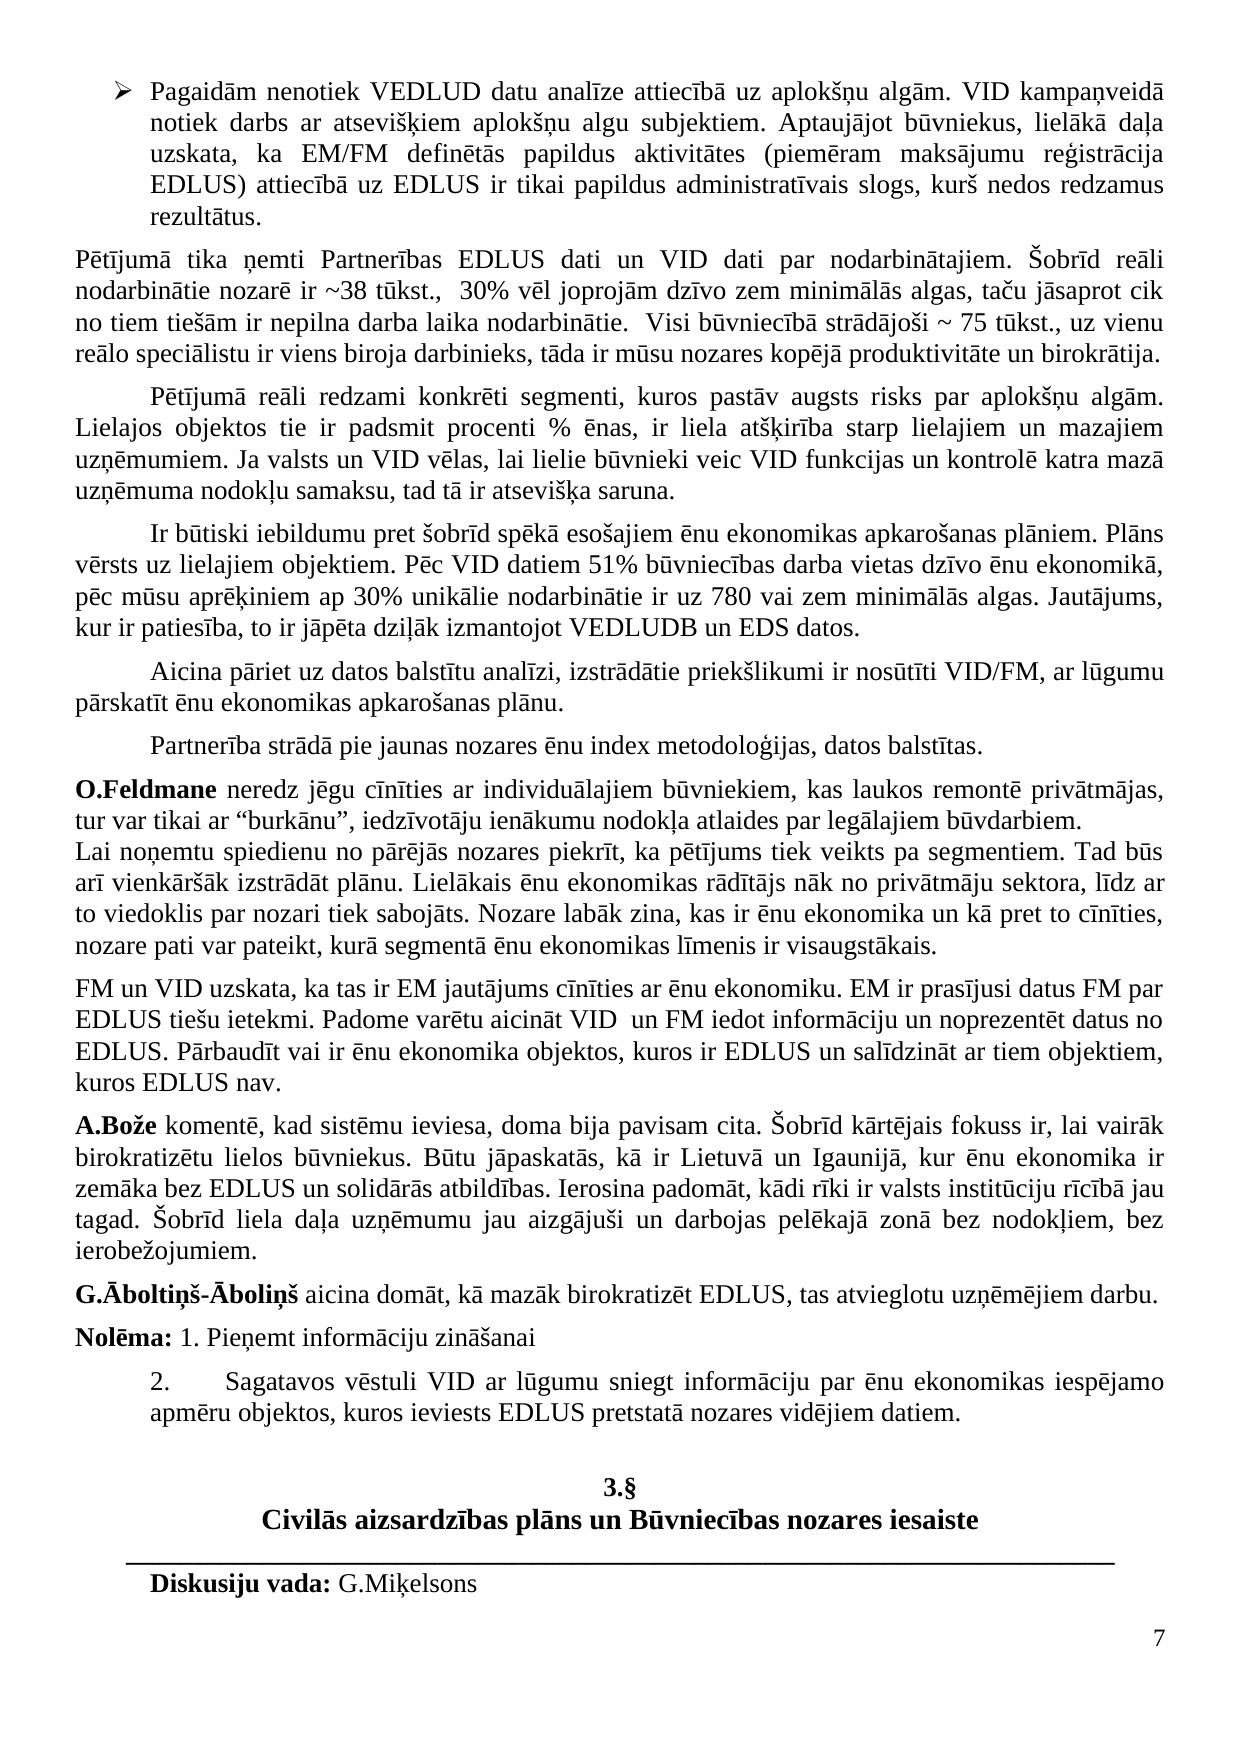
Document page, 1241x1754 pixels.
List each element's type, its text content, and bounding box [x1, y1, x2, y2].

text O.Feldmane neredz jēgu cīnīties ar individuālajiem būvniekiem, kas laukos remontē privātmājas, tur var tikai ar “burkānu”, iedzīvotāju ienākumu nodokļa atlaides par legālajiem būvdarbiem. [75, 773, 1165, 835]
text Diskusiju vada: G.Miķelsons [75, 1567, 1165, 1598]
text Lai noņemtu spiedienu no pārējās nozares piekrīt, ka pētījums tiek veikts pa segmentiem. Tad būs arī vienkāršāk izstrādāt plānu. Lielākais ēnu ekonomikas rādītājs nāk no privātmāju sektora, līdz ar to viedoklis par nozari tiek sabojāts. Nozare labāk zina, kas ir ēnu ekonomika un kā pret to cīnīties, nozare pati var pateikt, kurā segmentā ēnu ekonomikas līmenis ir visaugstākais. [75, 835, 1165, 960]
text Pētījumā tika ņemti Partnerības EDLUS dati un VID dati par nodarbinātajiem. Šobrīd reāli nodarbinātie nozarē ir ~38 tūkst., 30% vēl joprojām dzīvo zem minimālās algas, taču jāsaprot cik no tiem tiešām ir nepilna darba laika nodarbinātie. Visi būvniecībā strādājoši ~ 75 tūkst., uz vienu reālo speciālistu ir viens biroja darbinieks, tāda ir mūsu nozares kopējā produktivitāte un birokrātija. [75, 243, 1165, 368]
list Pagaidām nenotiek VEDLUD datu analīze attiecībā uz aplokšņu algām. VID kampaņveidā notiek darbs ar atsevišķiem aplokšņu algu subjektiem. Aptaujājot būvniekus, lielākā daļa uzskata, ka EM/FM definētās papildus aktivitātes (piemēram maksājumu reģistrācija EDLUS) attiecībā uz EDLUS ir tikai papildus administratīvais slogs, kurš nedos redzamus rezultātus. [112, 75, 1165, 231]
text Civilās aizsardzības plāns un Būvniecības nozares iesaiste [75, 1502, 1165, 1536]
text Pētījumā reāli redzami konkrēti segmenti, kuros pastāv augsts risks par aplokšņu algām. Lielajos objektos tie ir padsmit procenti % ēnas, ir liela atšķirība starp lielajiem un mazajiem uzņēmumiem. Ja valsts un VID vēlas, lai lielie būvnieki veic VID funkcijas un kontrolē katra mazā uzņēmuma nodokļu samaksu, tad tā ir atsevišķa saruna. [75, 380, 1165, 505]
text Nolēma: 1. Pieņemt informāciju zināšanai [75, 1321, 1165, 1352]
text Aicina pāriet uz datos balstītu analīzi, izstrādātie priekšlikumi ir nosūtīti VID/FM, ar lūgumu pārskatīt ēnu ekonomikas apkarošanas plānu. [75, 654, 1165, 717]
list Sagatavos vēstuli VID ar lūgumu sniegt informāciju par ēnu ekonomikas iespējamo apmēru objektos, kuros ieviests EDLUS pretstatā nozares vidējiem datiem. [150, 1365, 1165, 1427]
text A.Bože komentē, kad sistēmu ieviesa, doma bija pavisam cita. Šobrīd kārtējais fokuss ir, lai vairāk birokratizētu lielos būvniekus. Būtu jāpaskatās, kā ir Lietuvā un Igaunijā, kur ēnu ekonomika ir zemāka bez EDLUS un solidārās atbildības. Ierosina padomāt, kādi rīki ir valsts institūciju rīcībā jau tagad. Šobrīd liela daļa uzņēmumu jau aizgājuši un darbojas pelēkajā zonā bez nodokļiem, bez ierobežojumiem. [75, 1109, 1165, 1265]
text _________________________________________________________________________ [75, 1536, 1165, 1567]
text FM un VID uzskata, ka tas ir EM jautājums cīnīties ar ēnu ekonomiku. EM ir prasījusi datus FM par EDLUS tiešu ietekmi. Padome varētu aicināt VID un FM iedot informāciju un noprezentēt datus no EDLUS. Pārbaudīt vai ir ēnu ekonomika objektos, kuros ir EDLUS un salīdzināt ar tiem objektiem, kuros EDLUS nav. [75, 972, 1165, 1097]
text 3.§ [75, 1471, 1165, 1502]
text G.Āboltiņš-Āboliņš aicina domāt, kā mazāk birokratizēt EDLUS, tas atvieglotu uzņēmējiem darbu. [75, 1278, 1165, 1309]
text Partnerība strādā pie jaunas nozares ēnu index metodoloģijas, datos balstītas. [75, 729, 1165, 761]
text Ir būtiski iebildumu pret šobrīd spēkā esošajiem ēnu ekonomikas apkarošanas plāniem. Plāns vērsts uz lielajiem objektiem. Pēc VID datiem 51% būvniecības darba vietas dzīvo ēnu ekonomikā, pēc mūsu aprēķiniem ap 30% unikālie nodarbinātie ir uz 780 vai zem minimālās algas. Jautājums, kur ir patiesība, to ir jāpēta dziļāk izmantojot VEDLUDB un EDS datos. [75, 517, 1165, 642]
